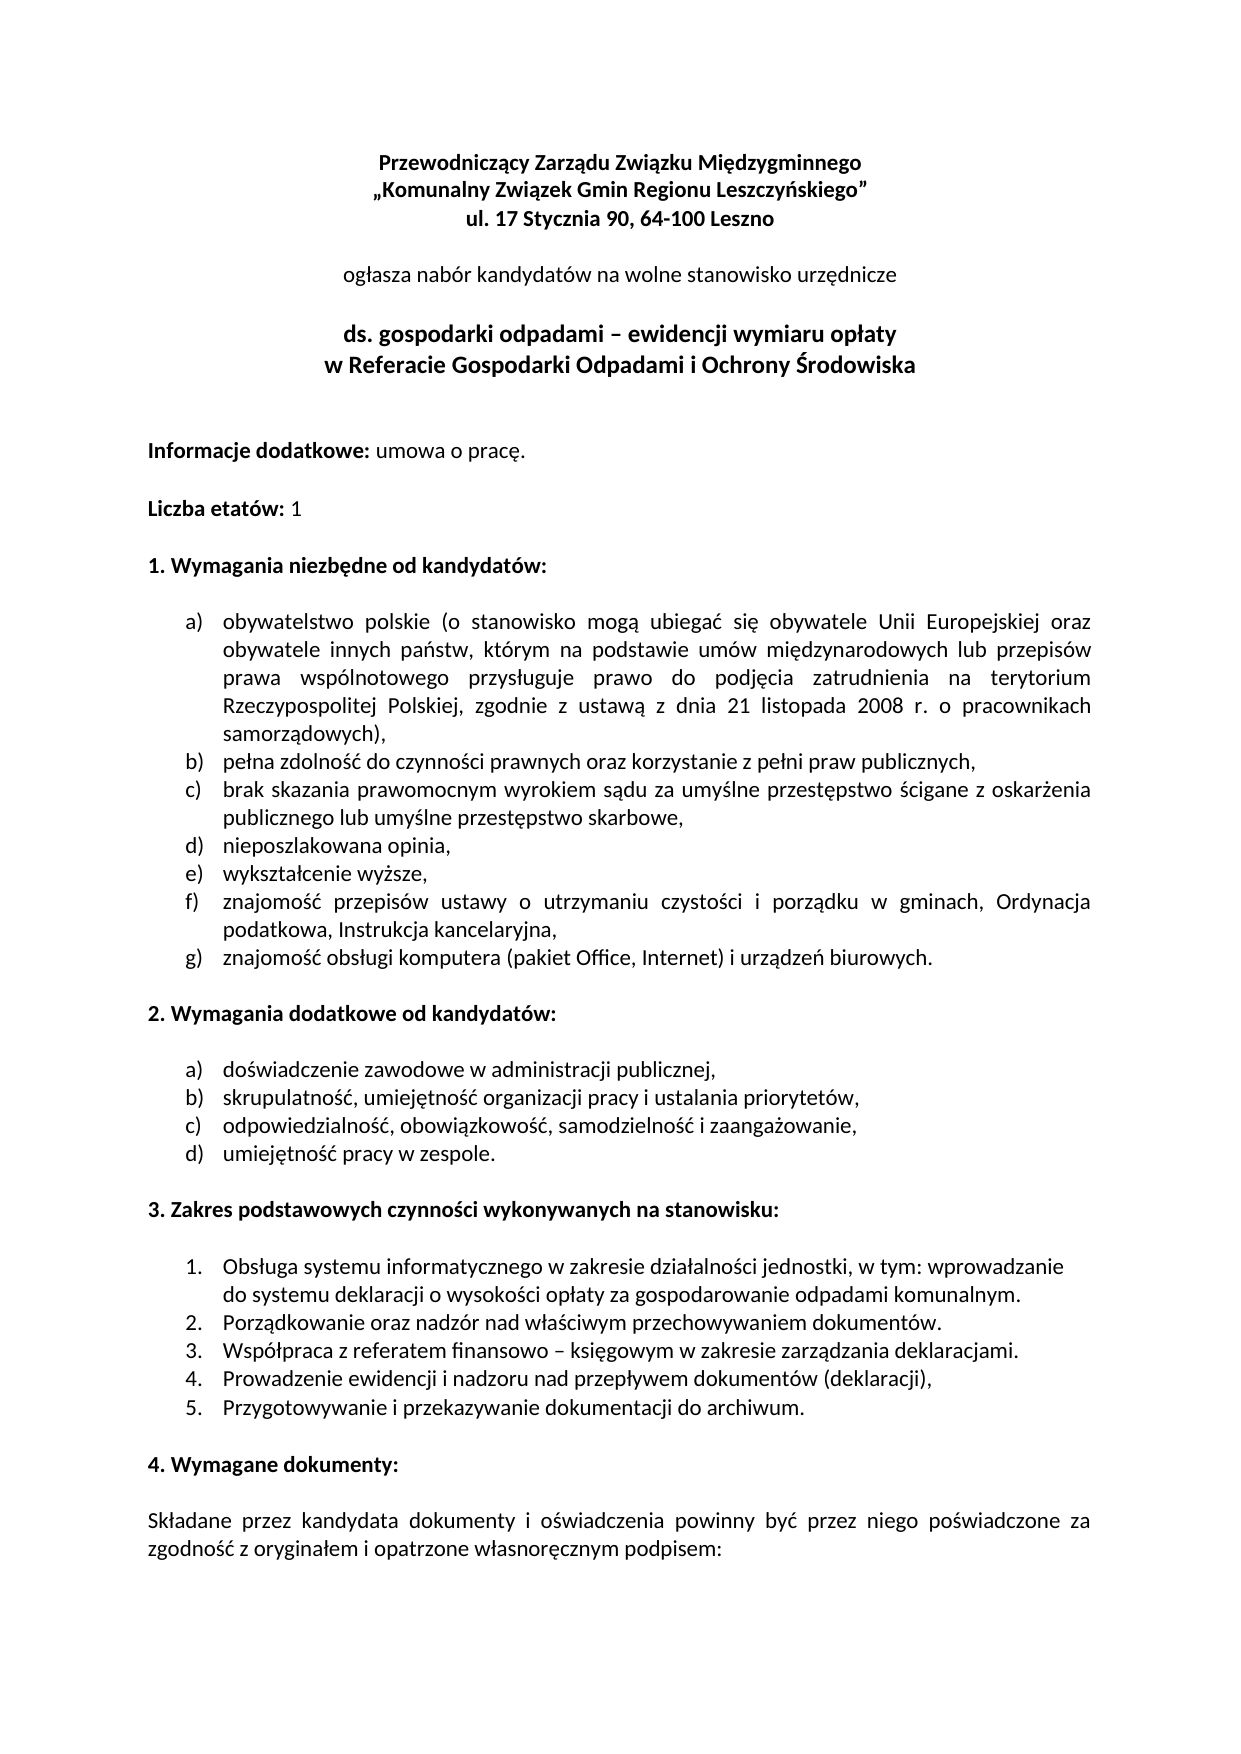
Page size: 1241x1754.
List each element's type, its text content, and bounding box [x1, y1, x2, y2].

text ul. 17 Stycznia 90, 64-100 Leszno [148, 204, 1093, 232]
list pełna zdolność do czynności prawnych oraz korzystanie z pełni praw publicznych, [185, 747, 1093, 775]
text Przewodniczący Zarządu Związku Międzygminnego [148, 148, 1093, 176]
list Obsługa systemu informatycznego w zakresie działalności jednostki, w tym: wprowadzanie do systemu deklaracji o wysokości opłaty za gospodarowanie odpadami komunalnym. [185, 1252, 1093, 1308]
text ogłasza nabór kandydatów na wolne stanowisko urzędnicze [148, 260, 1093, 288]
list umiejętność pracy w zespole. [185, 1139, 1093, 1167]
text 2. Wymagania dodatkowe od kandydatów: [148, 999, 1093, 1027]
text w Referacie Gospodarki Odpadami i Ochrony Środowiska [148, 349, 1093, 379]
list Prowadzenie ewidencji i nadzoru nad przepływem dokumentów (deklaracji), [185, 1364, 1093, 1393]
list znajomość obsługi komputera (pakiet Office, Internet) i urządzeń biurowych. [185, 943, 1093, 971]
text 3. Zakres podstawowych czynności wykonywanych na stanowisku: [148, 1195, 1093, 1223]
text 4. Wymagane dokumenty: [148, 1450, 1093, 1478]
list znajomość przepisów ustawy o utrzymaniu czystości i porządku w gminach, Ordynacja podatkowa, Instrukcja kancelaryjna, [185, 887, 1093, 943]
list obywatelstwo polskie (o stanowisko mogą ubiegać się obywatele Unii Europejskiej oraz obywatele innych państw, którym na podstawie umów międzynarodowych lub przepisów prawa wspólnotowego przysługuje prawo do podjęcia zatrudnienia na terytorium Rzeczypospolitej Polskiej, zgodnie z ustawą z dnia 21 listopada 2008 r. o pracownikach samorządowych), [185, 607, 1093, 747]
list Współpraca z referatem finansowo – księgowym w zakresie zarządzania deklaracjami. [185, 1337, 1093, 1364]
list brak skazania prawomocnym wyrokiem sądu za umyślne przestępstwo ścigane z oskarżenia publicznego lub umyślne przestępstwo skarbowe, [185, 775, 1093, 831]
list wykształcenie wyższe, [185, 859, 1093, 887]
list Porządkowanie oraz nadzór nad właściwym przechowywaniem dokumentów. [185, 1308, 1093, 1337]
text Informacje dodatkowe: umowa o pracę. [148, 436, 1093, 464]
text ds. gospodarki odpadami – ewidencji wymiaru opłaty [148, 318, 1093, 349]
text Liczba etatów: 1 [148, 494, 1093, 522]
list doświadczenie zawodowe w administracji publicznej, [185, 1055, 1093, 1083]
text Składane przez kandydata dokumenty i oświadczenia powinny być przez niego poświadczone za zgodność z oryginałem i opatrzone własnoręcznym podpisem: [148, 1506, 1093, 1562]
list Przygotowywanie i przekazywanie dokumentacji do archiwum. [185, 1393, 1093, 1421]
text „Komunalny Związek Gmin Regionu Leszczyńskiego” [148, 176, 1093, 204]
text 1. Wymagania niezbędne od kandydatów: [148, 551, 1093, 579]
list skrupulatność, umiejętność organizacji pracy i ustalania priorytetów, [185, 1083, 1093, 1111]
list nieposzlakowana opinia, [185, 831, 1093, 859]
list odpowiedzialność, obowiązkowość, samodzielność i zaangażowanie, [185, 1111, 1093, 1139]
